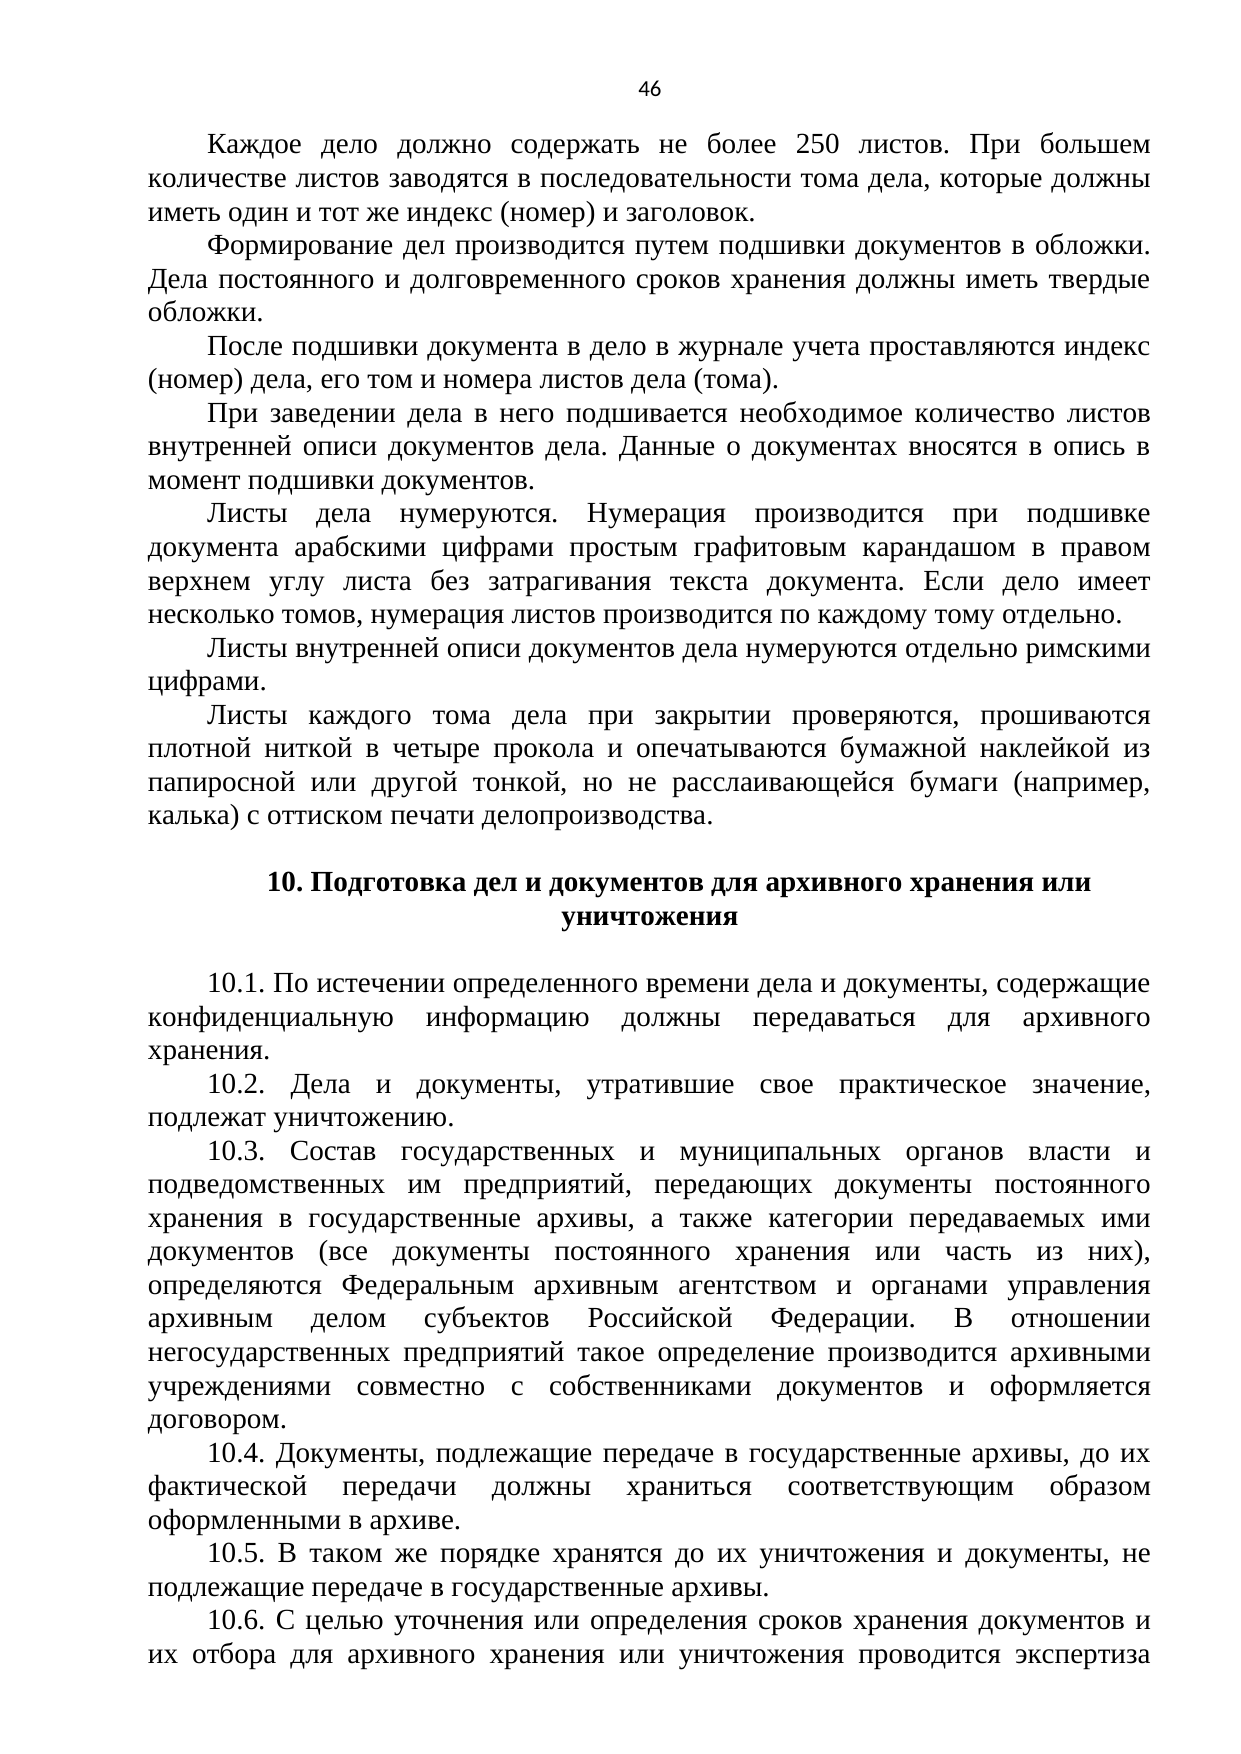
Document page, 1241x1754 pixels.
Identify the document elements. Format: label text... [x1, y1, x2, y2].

text Формирование дел производится путем подшивки документов в обложки. Дела постоянного и долговременного сроков хранения должны иметь твердые обложки. [148, 227, 1152, 328]
text Листы внутренней описи документов дела нумеруются отдельно римскими цифрами. [148, 630, 1152, 697]
text 10.4. Документы, подлежащие передаче в государственные архивы, до их фактической передачи должны храниться соответствующим образом оформленными в архиве. [148, 1435, 1152, 1535]
text 10. Подготовка дел и документов для архивного хранения или уничтожения [148, 864, 1152, 932]
text После подшивки документа в дело в журнале учета проставляются индекс (номер) дела, его том и номера листов дела (тома). [148, 328, 1152, 395]
text Листы дела нумеруются. Нумерация производится при подшивке документа арабскими цифрами простым графитовым карандашом в правом верхнем углу листа без затрагивания текста документа. Если дело имеет несколько томов, нумерация листов производится по каждому тому отдельно. [148, 496, 1152, 630]
text 10.3. Состав государственных и муниципальных органов власти и подведомственных им предприятий, передающих документы постоянного хранения в государственные архивы, а также категории передаваемых ими документов (все документы постоянного хранения или часть из них), определяются Федеральным архивным агентством и органами управления архивным делом субъектов Российской Федерации. В отношении негосударственных предприятий такое определение производится архивными учреждениями совместно с собственниками документов и оформляется договором. [148, 1133, 1152, 1435]
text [148, 1602, 1152, 1669]
text При заведении дела в него подшивается необходимое количество листов внутренней описи документов дела. Данные о документах вносятся в опись в момент подшивки документов. [148, 395, 1152, 496]
text Листы каждого тома дела при закрытии проверяются, прошиваются плотной ниткой в четыре прокола и опечатываются бумажной наклейкой из папиросной или другой тонкой, но не расслаивающейся бумаги (например, калька) с оттиском печати делопроизводства. [148, 697, 1152, 831]
text Каждое дело должно содержать не более 250 листов. При большем количестве листов заводятся в последовательности тома дела, которые должны иметь один и тот же индекс (номер) и заголовок. [148, 127, 1152, 227]
text 10.2. Дела и документы, утратившие свое практическое значение, подлежат уничтожению. [148, 1066, 1152, 1133]
text 10.5. В таком же порядке хранятся до их уничтожения и документы, не подлежащие передаче в государственные архивы. [148, 1535, 1152, 1602]
text 10.1. По истечении определенного времени дела и документы, содержащие конфиденциальную информацию должны передаваться для архивного хранения. [148, 965, 1152, 1066]
